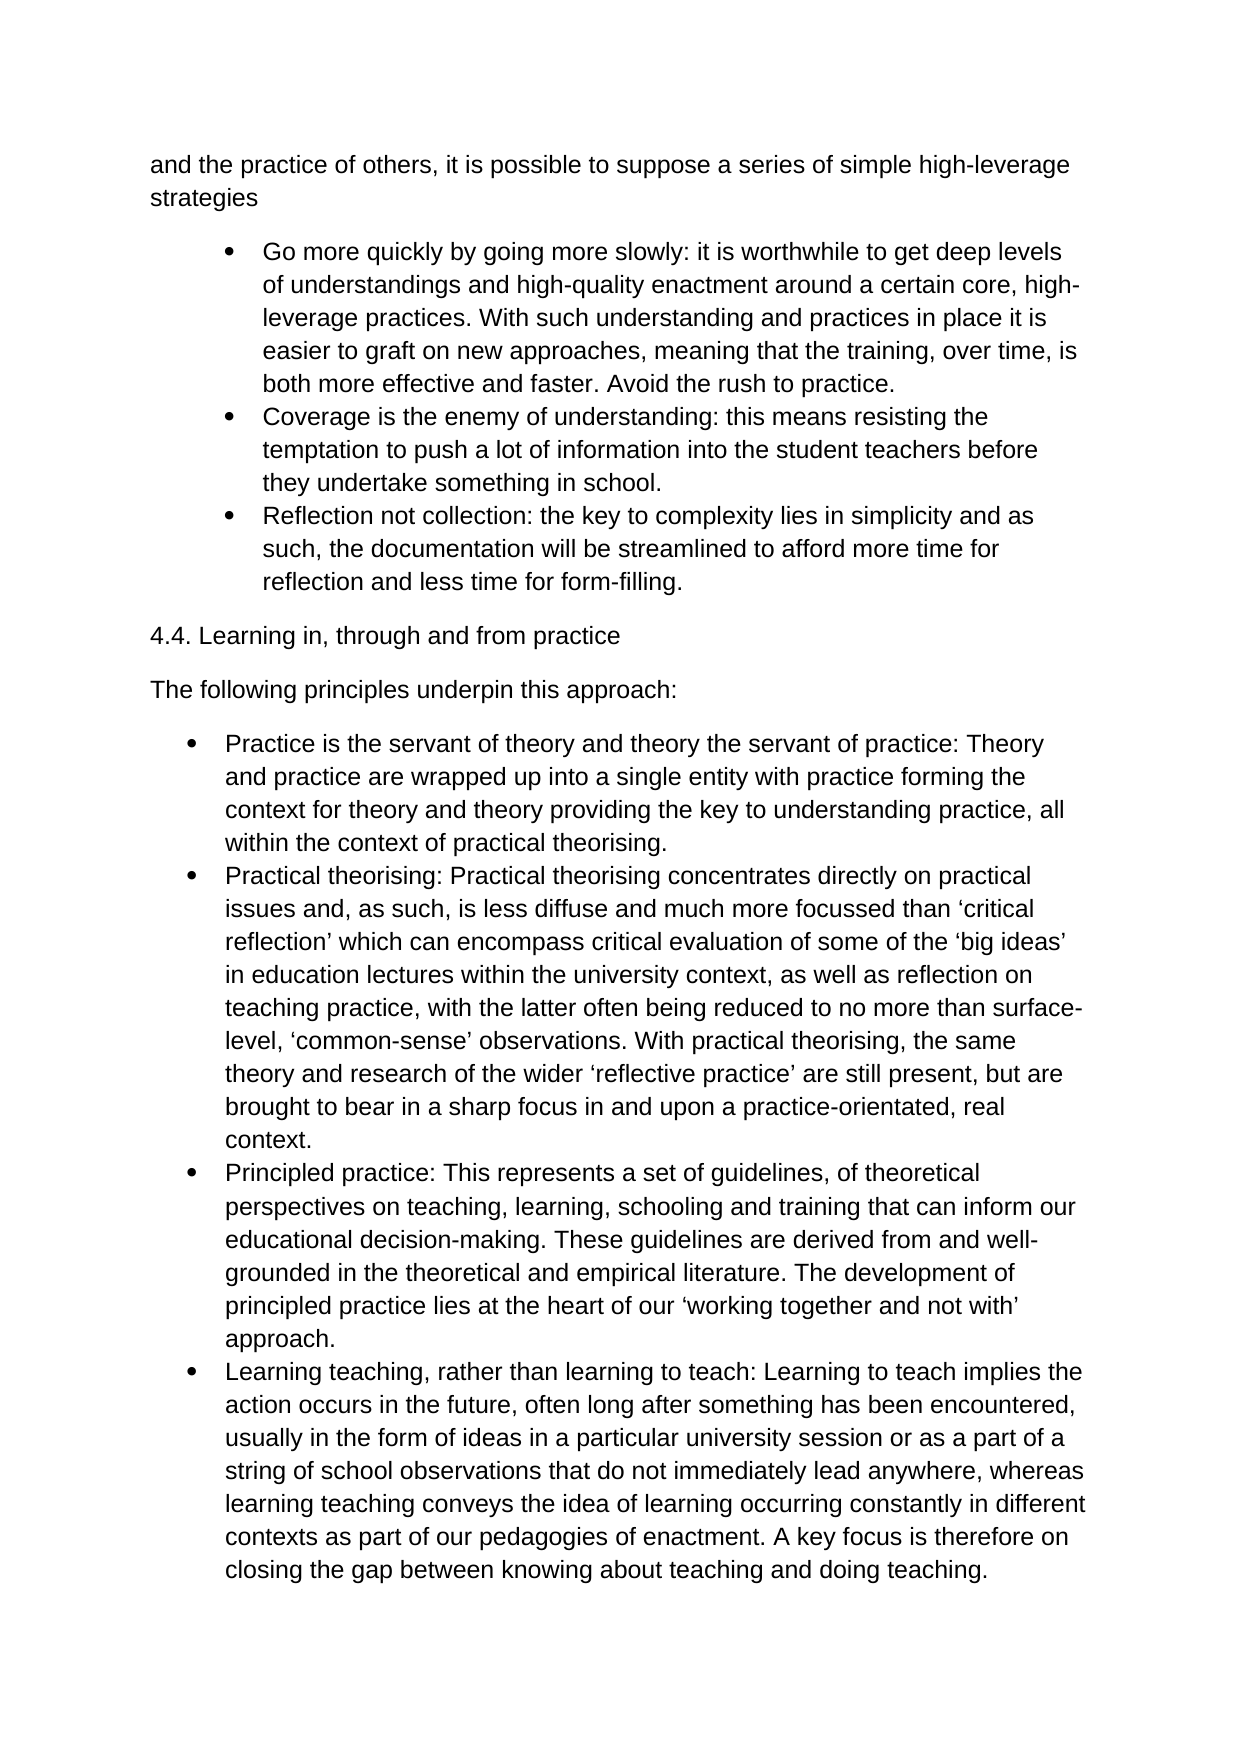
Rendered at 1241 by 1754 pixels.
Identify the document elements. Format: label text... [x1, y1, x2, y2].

text The following principles underpin this approach: [150, 675, 1090, 704]
list Reflection not collection: the key to complexity lies in simplicity and as such, the documentation will be streamlined to afford more time for reflection and less time for form-filling. [225, 501, 1090, 596]
list Go more quickly by going more slowly: it is worthwhile to get deep levels of understandings and high-quality enactment around a certain core, high-leverage practices. With such understanding and practices in place it is easier to graft on new approaches, meaning that the training, over time, is both more effective and faster. Avoid the rush to practice. [225, 237, 1090, 398]
list Practice is the servant of theory and theory the servant of practice: Theory and practice are wrapped up into a single entity with practice forming the context for theory and theory providing the key to understanding practice, all within the context of practical theorising. [187, 729, 1090, 857]
list Practical theorising: Practical theorising concentrates directly on practical issues and, as such, is less diffuse and much more focussed than ‘critical reflection’ which can encompass critical evaluation of some of the ‘big ideas’ in education lectures within the university context, as well as reflection on teaching practice, with the latter often being reduced to no more than surface-level, ‘common-sense’ observations. With practical theorising, the same theory and research of the wider ‘reflective practice’ are still present, but are brought to bear in a sharp focus in and upon a practice-orientated, real context. [187, 861, 1090, 1154]
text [150, 150, 1090, 212]
list Principled practice: This represents a set of guidelines, of theoretical perspectives on teaching, learning, schooling and training that can inform our educational decision-making. These guidelines are derived from and well-grounded in the theoretical and empirical literature. The development of principled practice lies at the heart of our ‘working together and not with’ approach. [187, 1158, 1090, 1352]
list Coverage is the enemy of understanding: this means resisting the temptation to push a lot of information into the student teachers before they undertake something in school. [225, 402, 1090, 497]
list Learning teaching, rather than learning to teach: Learning to teach implies the action occurs in the future, often long after something has been encountered, usually in the form of ideas in a particular university session or as a part of a string of school observations that do not immediately lead anywhere, whereas learning teaching conveys the idea of learning occurring constantly in different contexts as part of our pedagogies of enactment. A key focus is therefore on closing the gap between knowing about teaching and doing teaching. [187, 1357, 1090, 1584]
text 4.4. Learning in, through and from practice [150, 621, 1090, 650]
